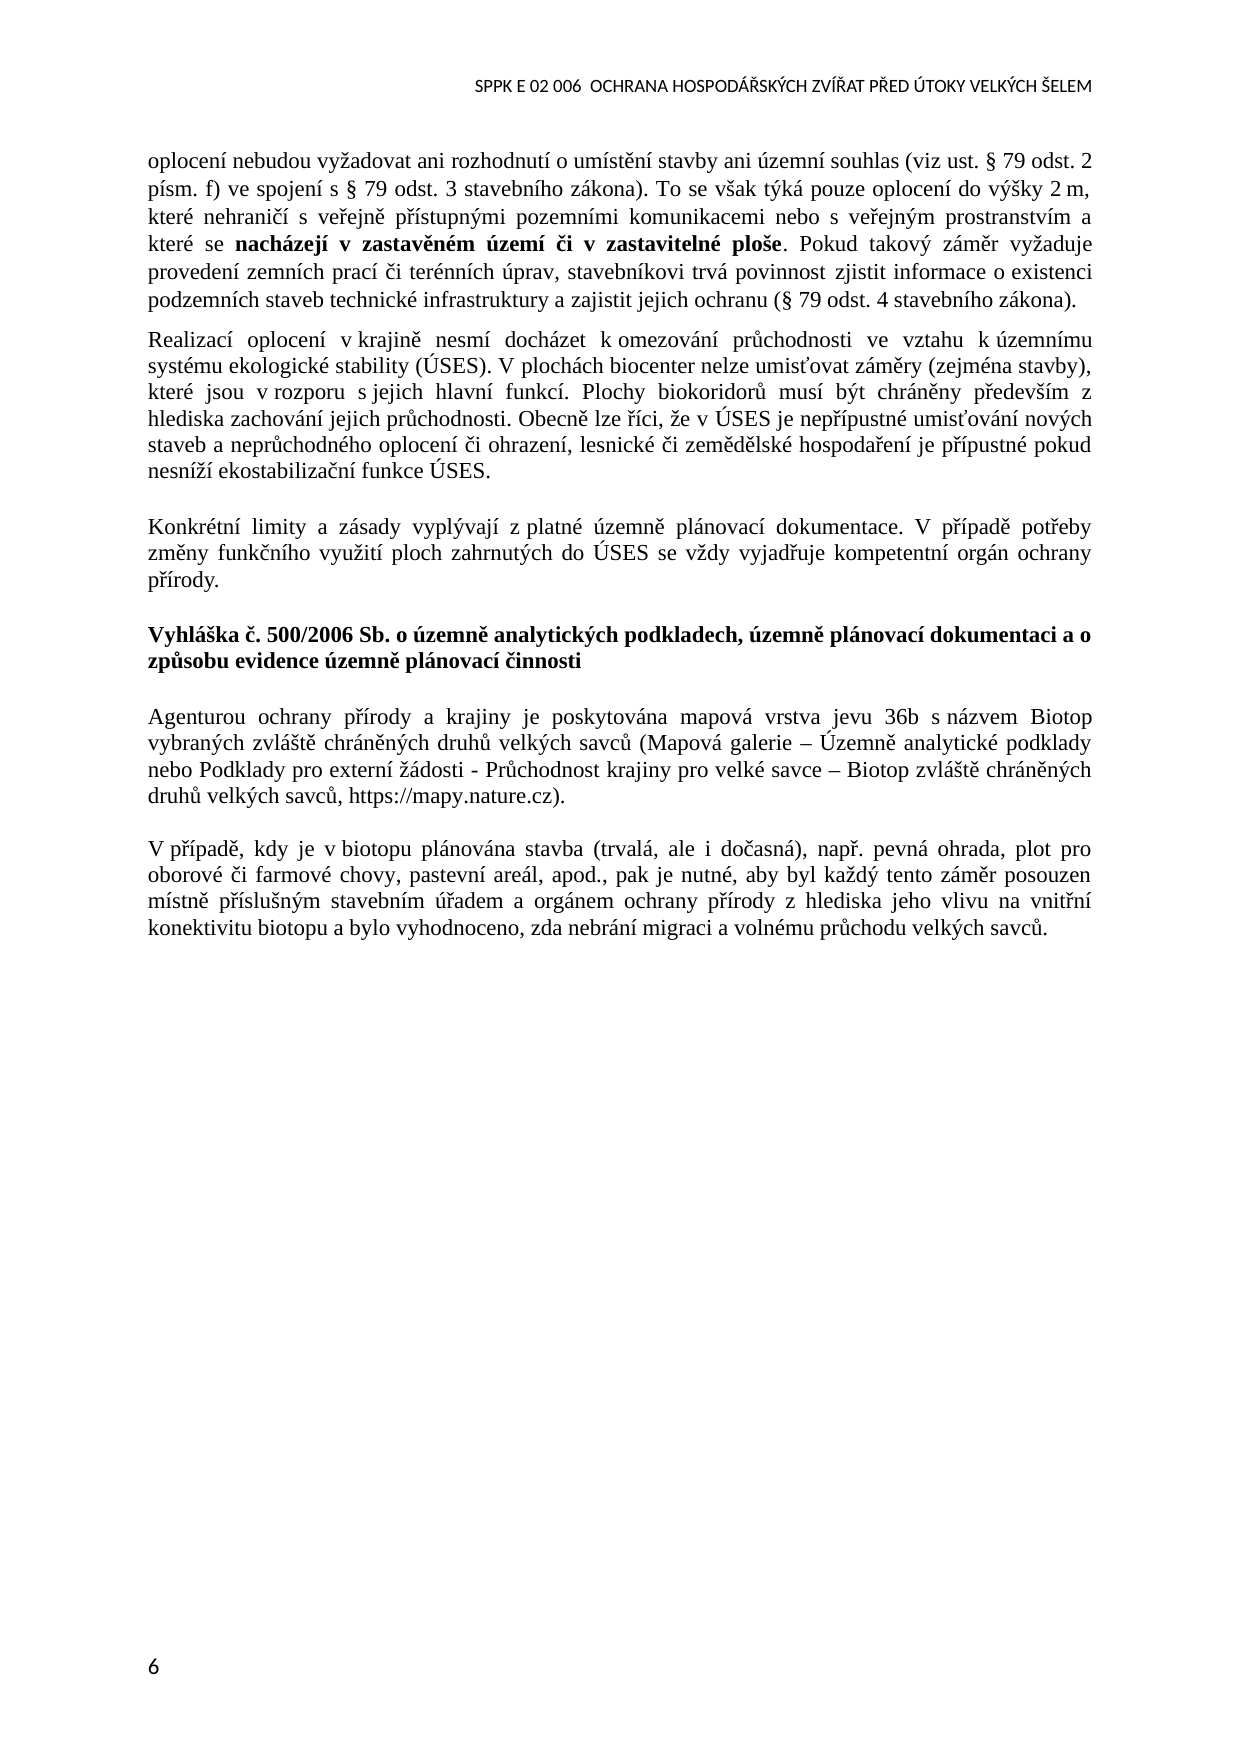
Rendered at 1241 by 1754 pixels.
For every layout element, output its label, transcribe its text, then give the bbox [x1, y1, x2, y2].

text V případě, kdy je v biotopu plánována stavba (trvalá, ale i dočasná), např. pevná ohrada, plot pro oborové či farmové chovy, pastevní areál, apod., pak je nutné, aby byl každý tento záměr posouzen místně příslušným stavebním úřadem a orgánem ochrany přírody z hlediska jeho vlivu na vnitřní konektivitu biotopu a bylo vyhodnoceno, zda nebrání migraci a volnému průchodu velkých savců. [148, 835, 1093, 940]
text Realizací oplocení v krajině nesmí docházet k omezování průchodnosti ve vztahu k územnímu systému ekologické stability (ÚSES). V plochách biocenter nelze umisťovat záměry (zejména stavby), které jsou v rozporu s jejich hlavní funkcí. Plochy biokoridorů musí být chráněny především z hlediska zachování jejich průchodnosti. Obecně lze říci, že v ÚSES je nepřípustné umisťování nových staveb a neprůchodného oplocení či ohrazení, lesnické či zemědělské hospodaření je přípustné pokud nesníží ekostabilizační funkce ÚSES. [148, 326, 1093, 484]
text Konkrétní limity a zásady vyplývají z platné územně plánovací dokumentace. V případě potřeby změny funkčního využití ploch zahrnutých do ÚSES se vždy vyjadřuje kompetentní orgán ochrany přírody. [148, 513, 1093, 592]
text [148, 148, 1093, 312]
text Agenturou ochrany přírody a krajiny je poskytována mapová vrstva jevu 36b s názvem Biotop vybraných zvláště chráněných druhů velkých savců (Mapová galerie – Územně analytické podklady nebo Podklady pro externí žádosti - Průchodnost krajiny pro velké savce – Biotop zvláště chráněných druhů velkých savců, https://mapy.nature.cz). [148, 703, 1093, 808]
text Vyhláška č. 500/2006 Sb. o územně analytických podkladech, územně plánovací dokumentaci a o způsobu evidence územně plánovací činnosti [148, 621, 1093, 674]
